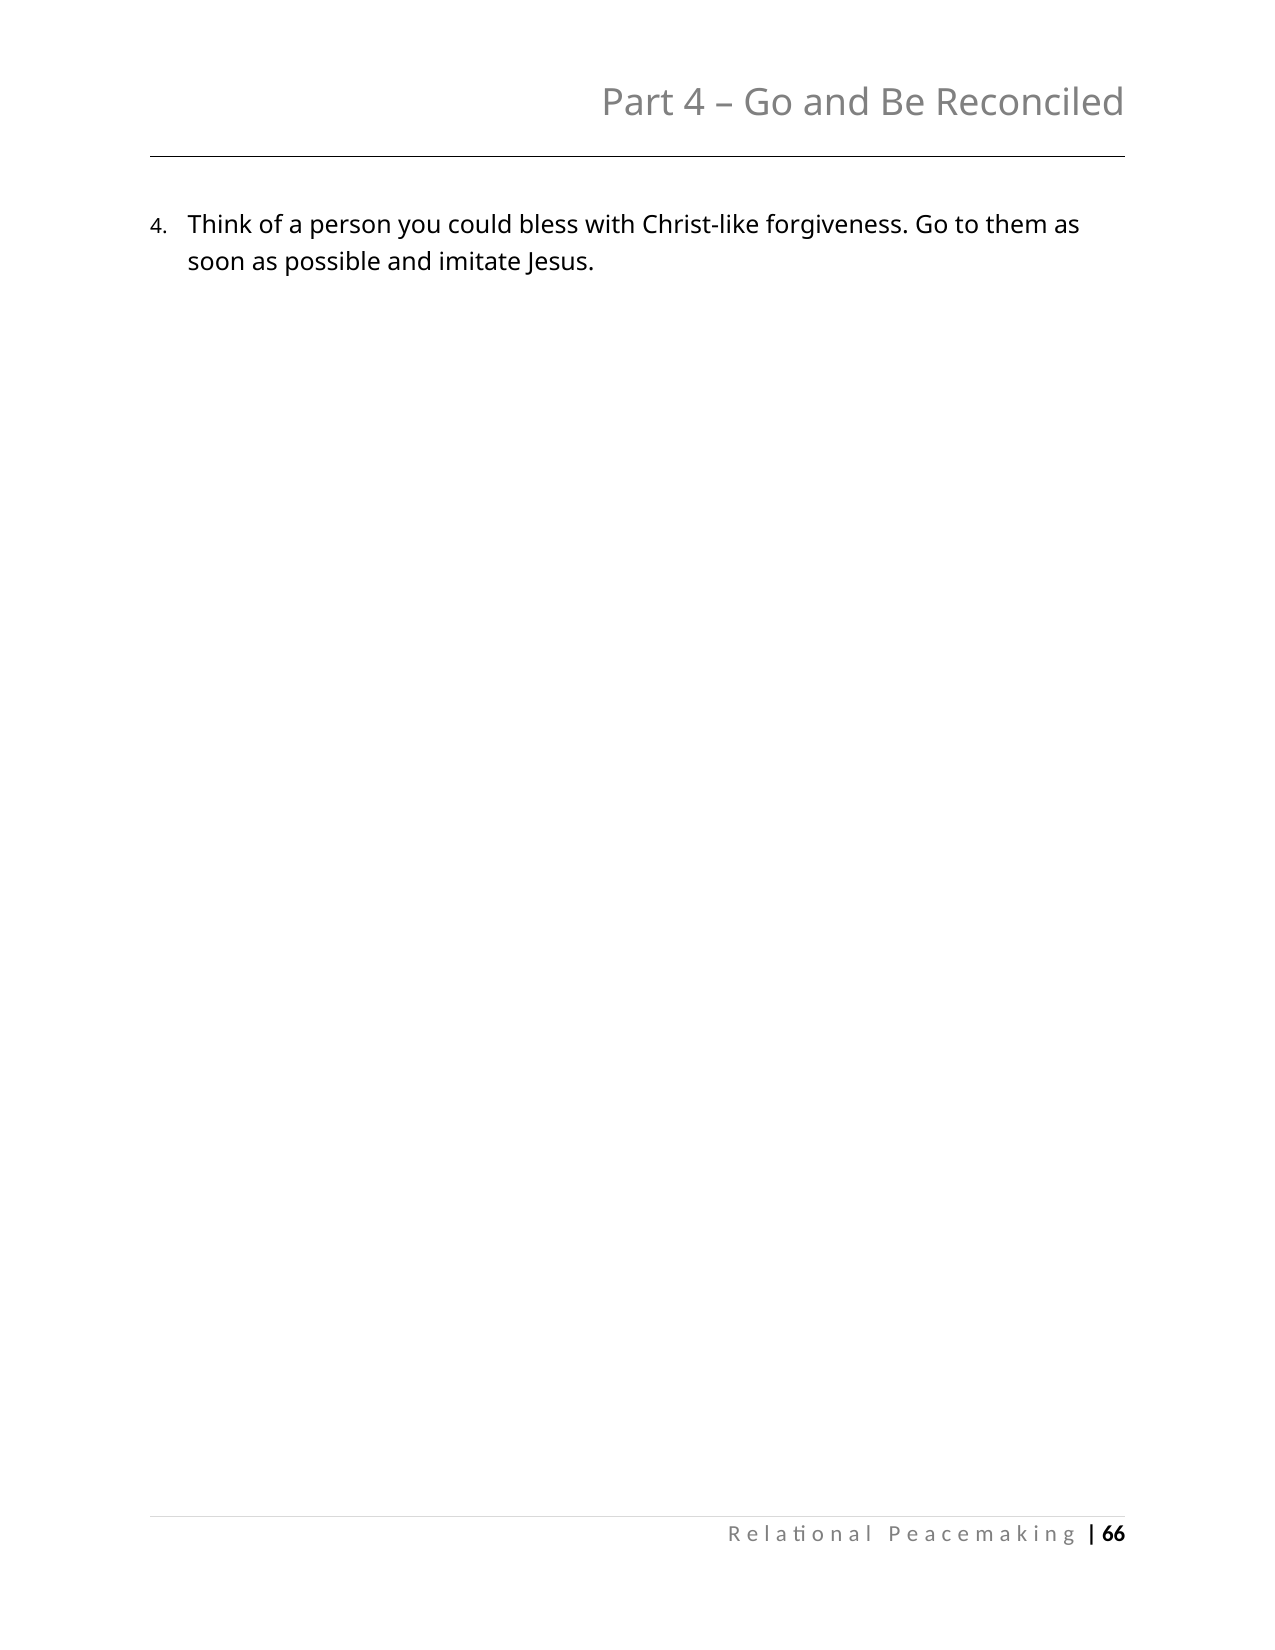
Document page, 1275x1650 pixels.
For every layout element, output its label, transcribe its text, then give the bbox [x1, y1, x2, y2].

list Think of a person you could bless with Christ-like forgiveness. Go to them as soon as possible and imitate Jesus. [150, 206, 1125, 277]
